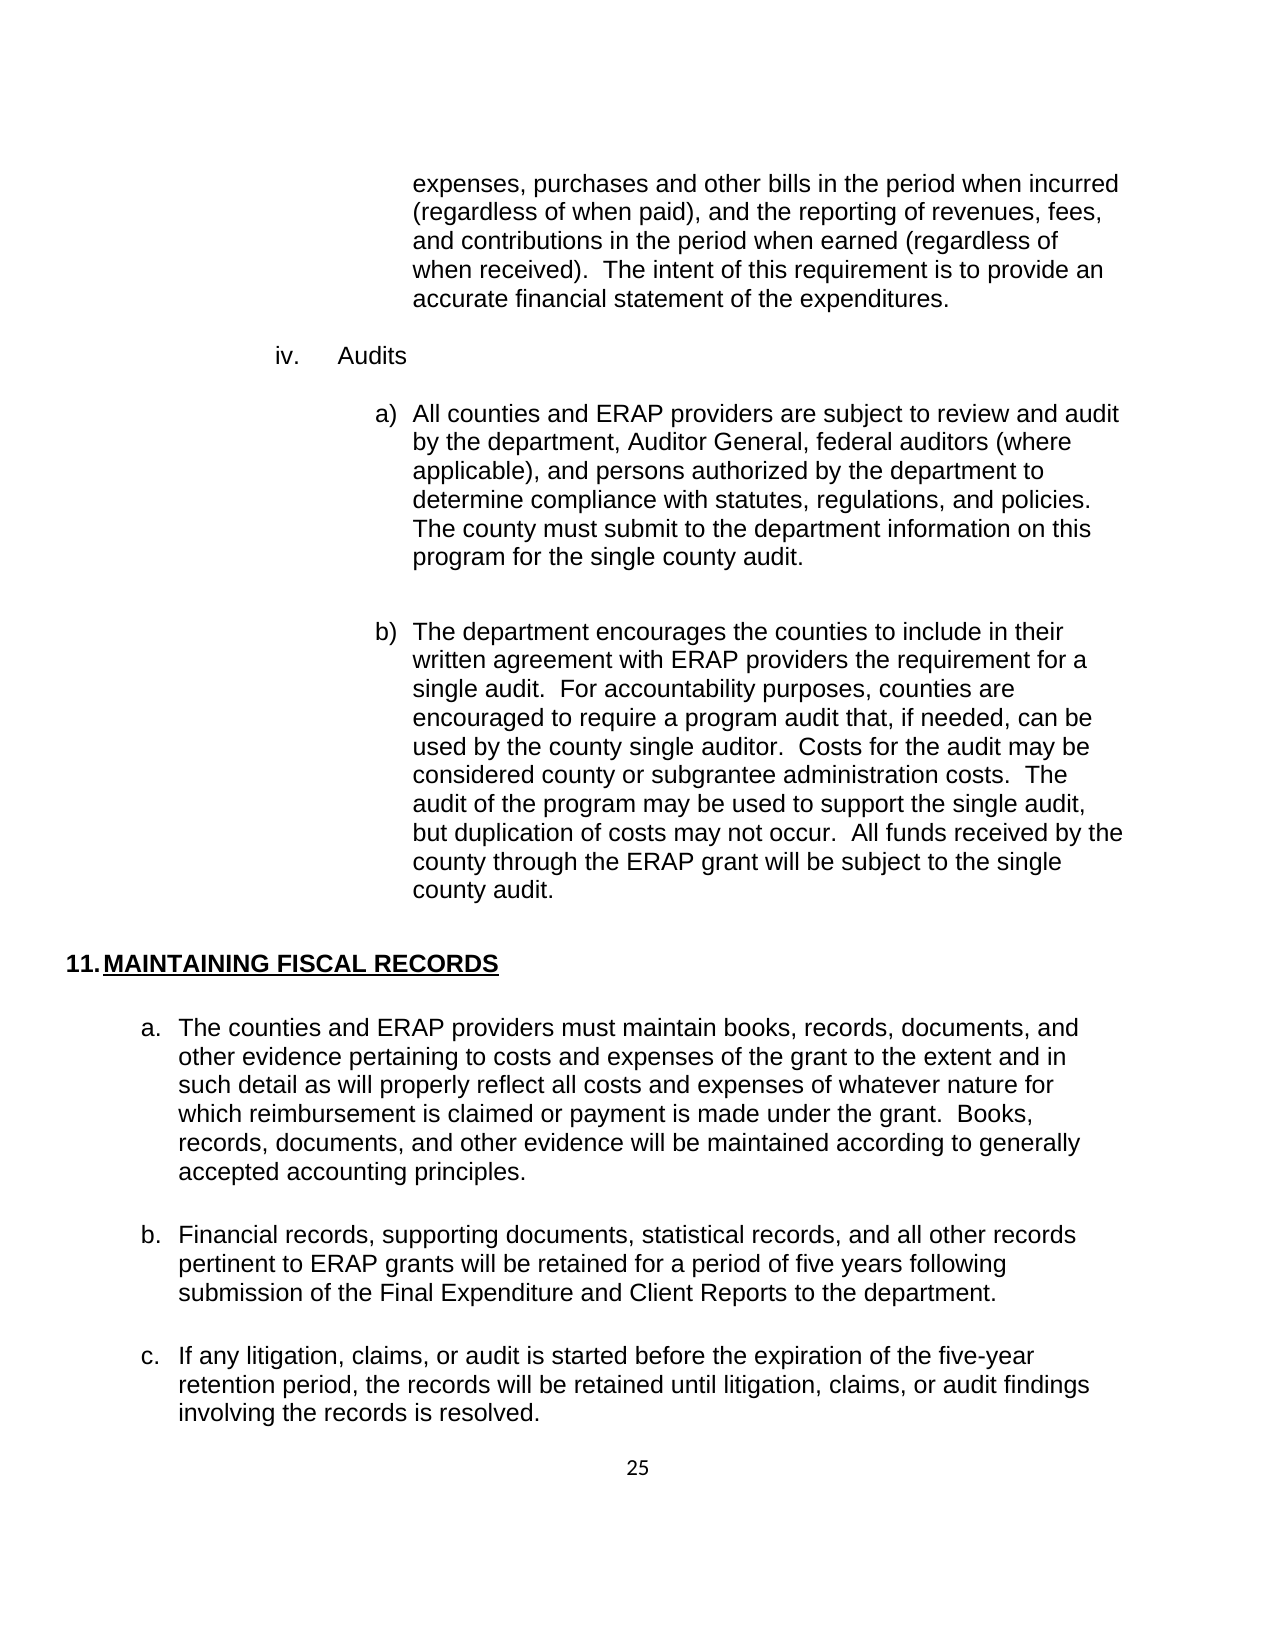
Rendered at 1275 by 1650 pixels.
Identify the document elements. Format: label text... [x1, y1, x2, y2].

list If any litigation, claims, or audit is started before the expiration of the five-year retention period, the records will be retained until litigation, claims, or audit findings involving the records is resolved. [141, 1341, 1111, 1427]
list The department encourages the counties to include in their written agreement with ERAP providers the requirement for a single audit. For accountability purposes, counties are encouraged to require a program audit that, if needed, can be used by the county single auditor. Costs for the audit may be considered county or subgrantee administration costs. The audit of the program may be used to support the single audit, but duplication of costs may not occur. All funds received by the county through the ERAP grant will be subject to the single county audit. [375, 616, 1125, 904]
list MAINTAINING FISCAL RECORDS [66, 949, 1125, 978]
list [375, 168, 1125, 312]
list Financial records, supporting documents, statistical records, and all other records pertinent to ERAP grants will be retained for a period of five years following submission of the Final Expenditure and Client Reports to the department. [141, 1220, 1111, 1306]
list Audits [300, 341, 1091, 370]
list The counties and ERAP providers must maintain books, records, documents, and other evidence pertaining to costs and expenses of the grant to the extent and in such detail as will properly reflect all costs and expenses of whatever nature for which reimbursement is claimed or payment is made under the grant. Books, records, documents, and other evidence will be maintained according to generally accepted accounting principles. [141, 1013, 1111, 1185]
list All counties and ERAP providers are subject to review and audit by the department, Auditor General, federal auditors (where applicable), and persons authorized by the department to determine compliance with statutes, regulations, and policies. The county must submit to the department information on this program for the single county audit. [375, 398, 1125, 571]
